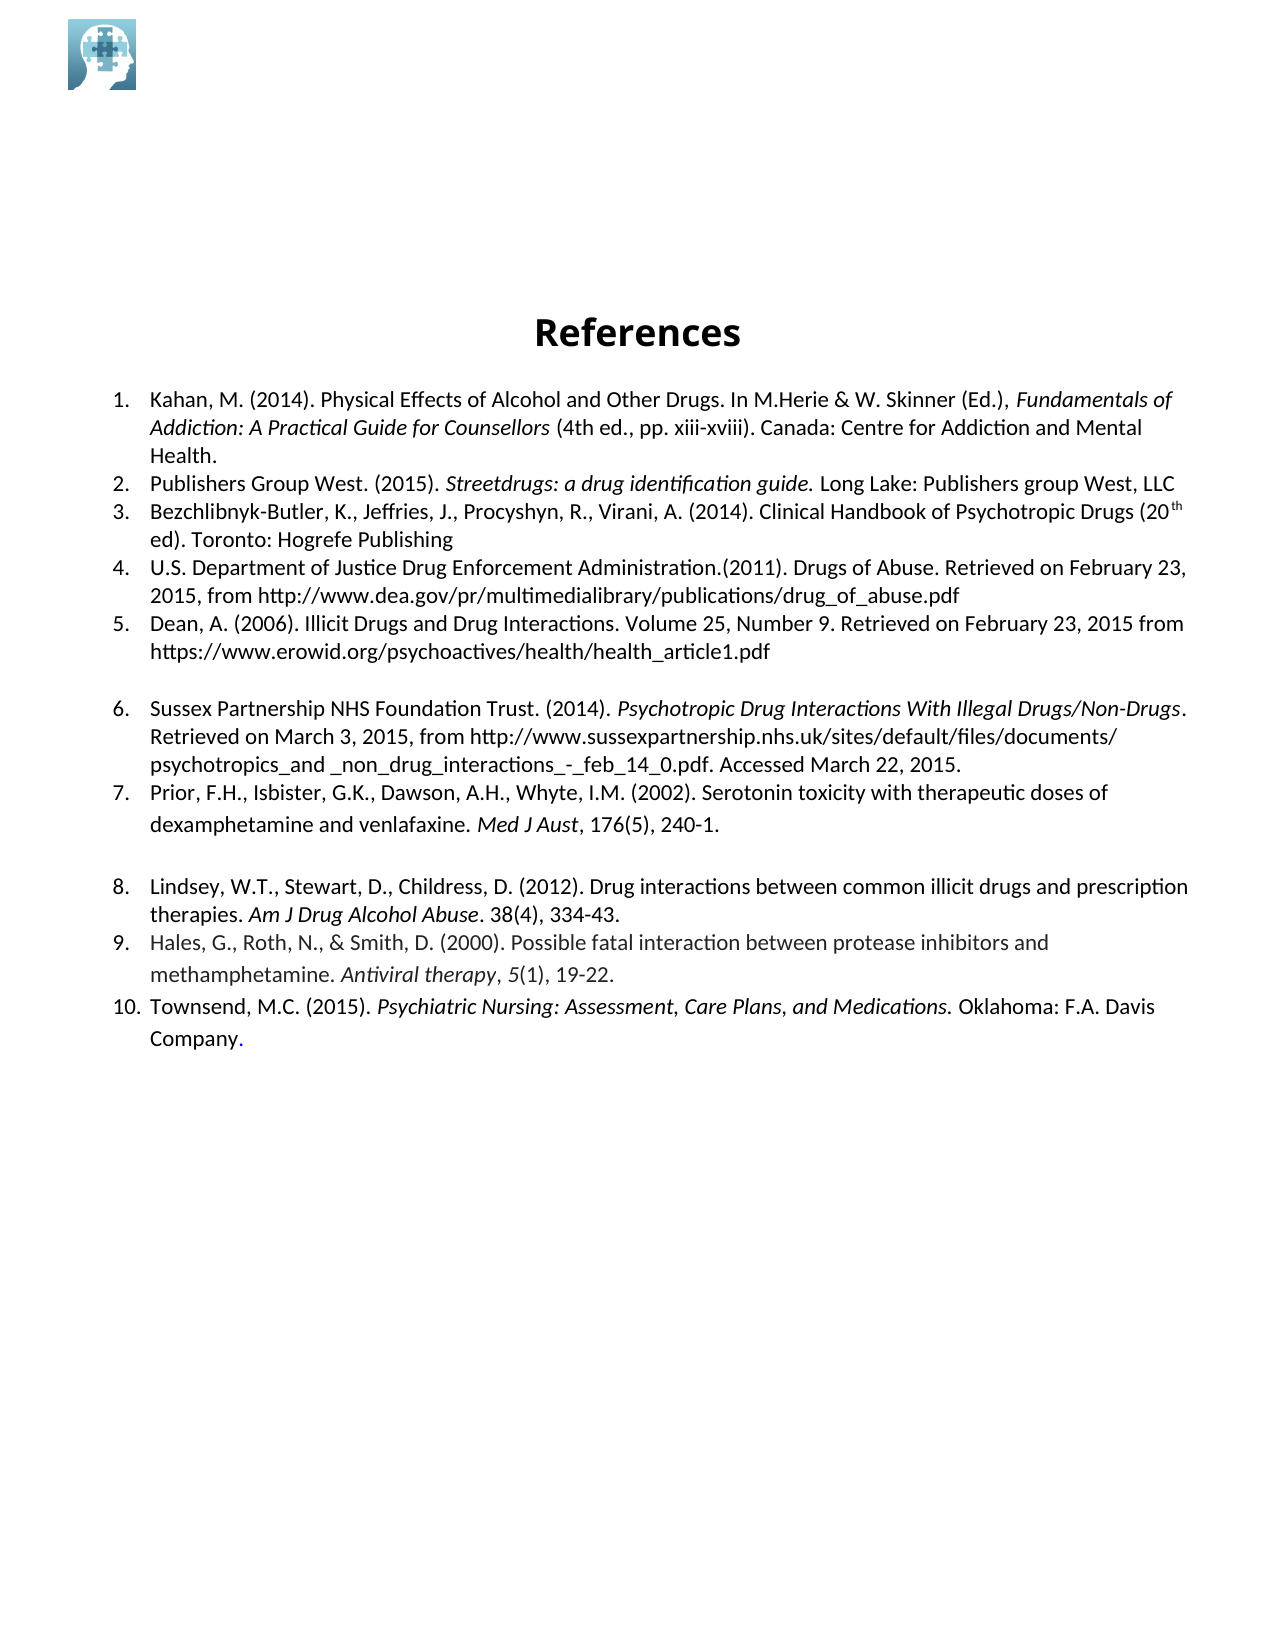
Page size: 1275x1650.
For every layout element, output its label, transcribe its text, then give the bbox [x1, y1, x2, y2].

text References [75, 306, 1200, 357]
list Publishers Group West. (2015). Streetdrugs: a drug identification guide. Long Lake: Publishers group West, LLC [112, 469, 1200, 497]
list U.S. Department of Justice Drug Enforcement Administration.(2011). Drugs of Abuse. Retrieved on February 23, 2015, from http://www.dea.gov/pr/multimedialibrary/publications/drug_of_abuse.pdf [112, 553, 1200, 609]
list Prior, F.H., Isbister, G.K., Dawson, A.H., Whyte, I.M. (2002). Serotonin toxicity with therapeutic doses of dexamphetamine and venlafaxine. Med J Aust, 176(5), 240-1. [112, 778, 1200, 839]
list Kahan, M. (2014). Physical Effects of Alcohol and Other Drugs. In M.Herie & W. Skinner (Ed.), Fundamentals of Addiction: A Practical Guide for Counsellors (4th ed., pp. xiii-xviii). Canada: Centre for Addiction and Mental Health. [112, 385, 1200, 469]
list Townsend, M.C. (2015). Psychiatric Nursing: Assessment, Care Plans, and Medications. Oklahoma: F.A. Davis Company. [112, 992, 1200, 1053]
picture [67, 19, 136, 88]
list Sussex Partnership NHS Foundation Trust. (2014). Psychotropic Drug Interactions With Illegal Drugs/Non-Drugs. Retrieved on March 3, 2015, from http://www.sussexpartnership.nhs.uk/sites/default/files/documents/ psychotropics_and _non_drug_interactions_-_feb_14_0.pdf. Accessed March 22, 2015. [112, 694, 1200, 778]
list Lindsey, W.T., Stewart, D., Childress, D. (2012). Drug interactions between common illicit drugs and prescription therapies. Am J Drug Alcohol Abuse. 38(4), 334-43. [112, 872, 1200, 928]
list Hales, G., Roth, N., & Smith, D. (2000). Possible fatal interaction between protease inhibitors and methamphetamine. Antiviral therapy, 5(1), 19-22. [112, 928, 1200, 988]
list Bezchlibnyk-Butler, K., Jeffries, J., Procyshyn, R., Virani, A. (2014). Clinical Handbook of Psychotropic Drugs (20th ed). Toronto: Hogrefe Publishing [112, 497, 1200, 553]
list Dean, A. (2006). Illicit Drugs and Drug Interactions. Volume 25, Number 9. Retrieved on February 23, 2015 from https://www.erowid.org/psychoactives/health/health_article1.pdf [112, 609, 1200, 665]
